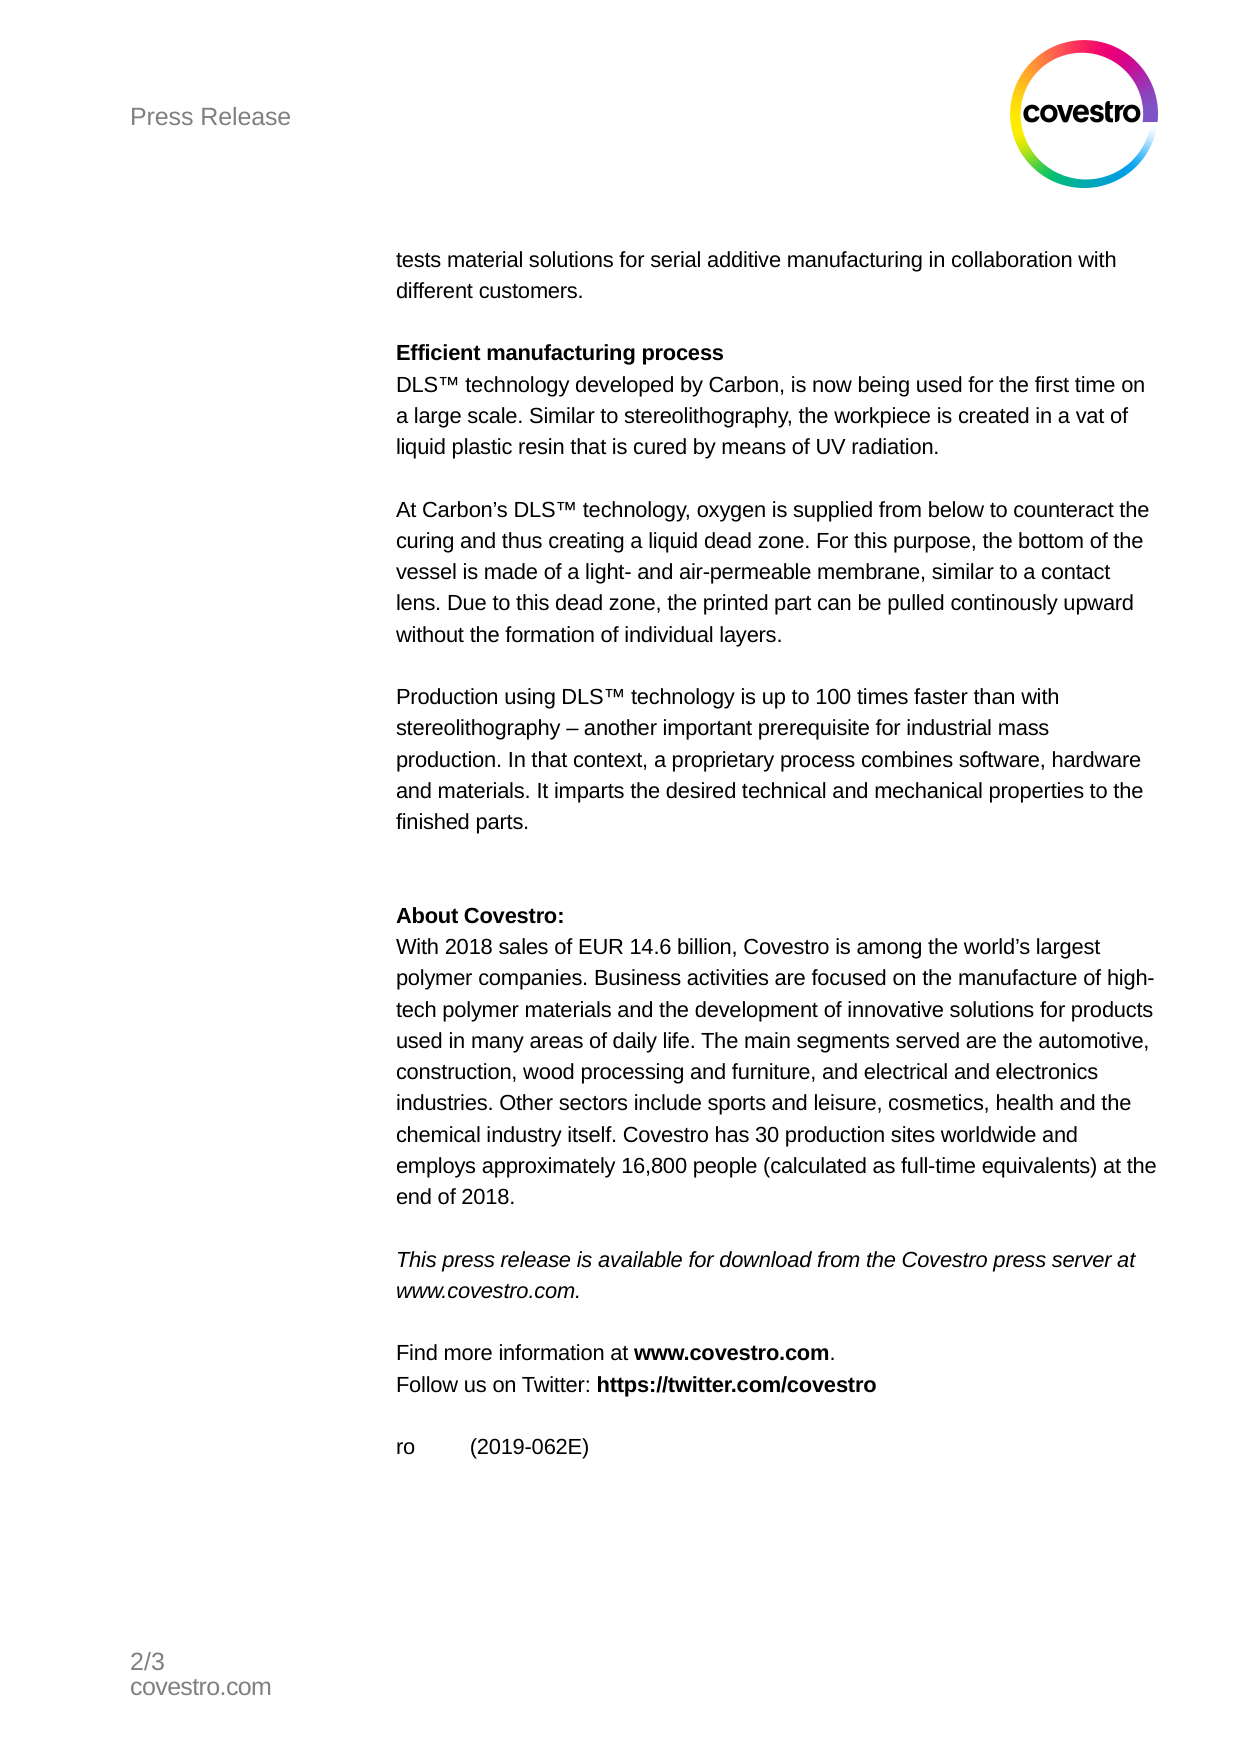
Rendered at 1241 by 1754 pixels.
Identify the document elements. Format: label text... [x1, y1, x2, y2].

text Efficient manufacturing process [396, 334, 1157, 366]
picture [1007, 37, 1161, 191]
text Production using DLS™ technology is up to 100 times faster than with stereolithography – another important prerequisite for industrial mass production. In that context, a proprietary process combines software, hardware and materials. It imparts the desired technical and mechanical properties to the finished parts. [396, 678, 1157, 834]
text With 2018 sales of EUR 14.6 billion, Covestro is among the world’s largest polymer companies. Business activities are focused on the manufacture of high-tech polymer materials and the development of innovative solutions for products used in many areas of daily life. The main segments served are the automotive, construction, wood processing and furniture, and electrical and electronics industries. Other sectors include sports and leisure, cosmetics, health and the chemical industry itself. Covestro has 30 production sites worldwide and employs approximately 16,800 people (calculated as full-time equivalents) at the end of 2018. [396, 928, 1157, 1209]
text At Carbon’s DLS™ technology, oxygen is supplied from below to counteract the curing and thus creating a liquid dead zone. For this purpose, the bottom of the vessel is made of a light- and air-permeable membrane, similar to a contact lens. Due to this dead zone, the printed part can be pulled continously upward without the formation of individual layers. [396, 491, 1157, 647]
text ro (2019-062E) [396, 1428, 1157, 1459]
text Follow us on Twitter: https://twitter.com/covestro [396, 1366, 1157, 1397]
text About Covestro: [396, 897, 1157, 928]
text DLS™ technology developed by Carbon, is now being used for the first time on a large scale. Similar to stereolithography, the workpiece is created in a vat of liquid plastic resin that is cured by means of UV radiation. [396, 366, 1157, 459]
text This press release is available for download from the Covestro press server at www.covestro.com. [396, 1241, 1157, 1303]
text Find more information at www.covestro.com. [396, 1334, 1157, 1366]
